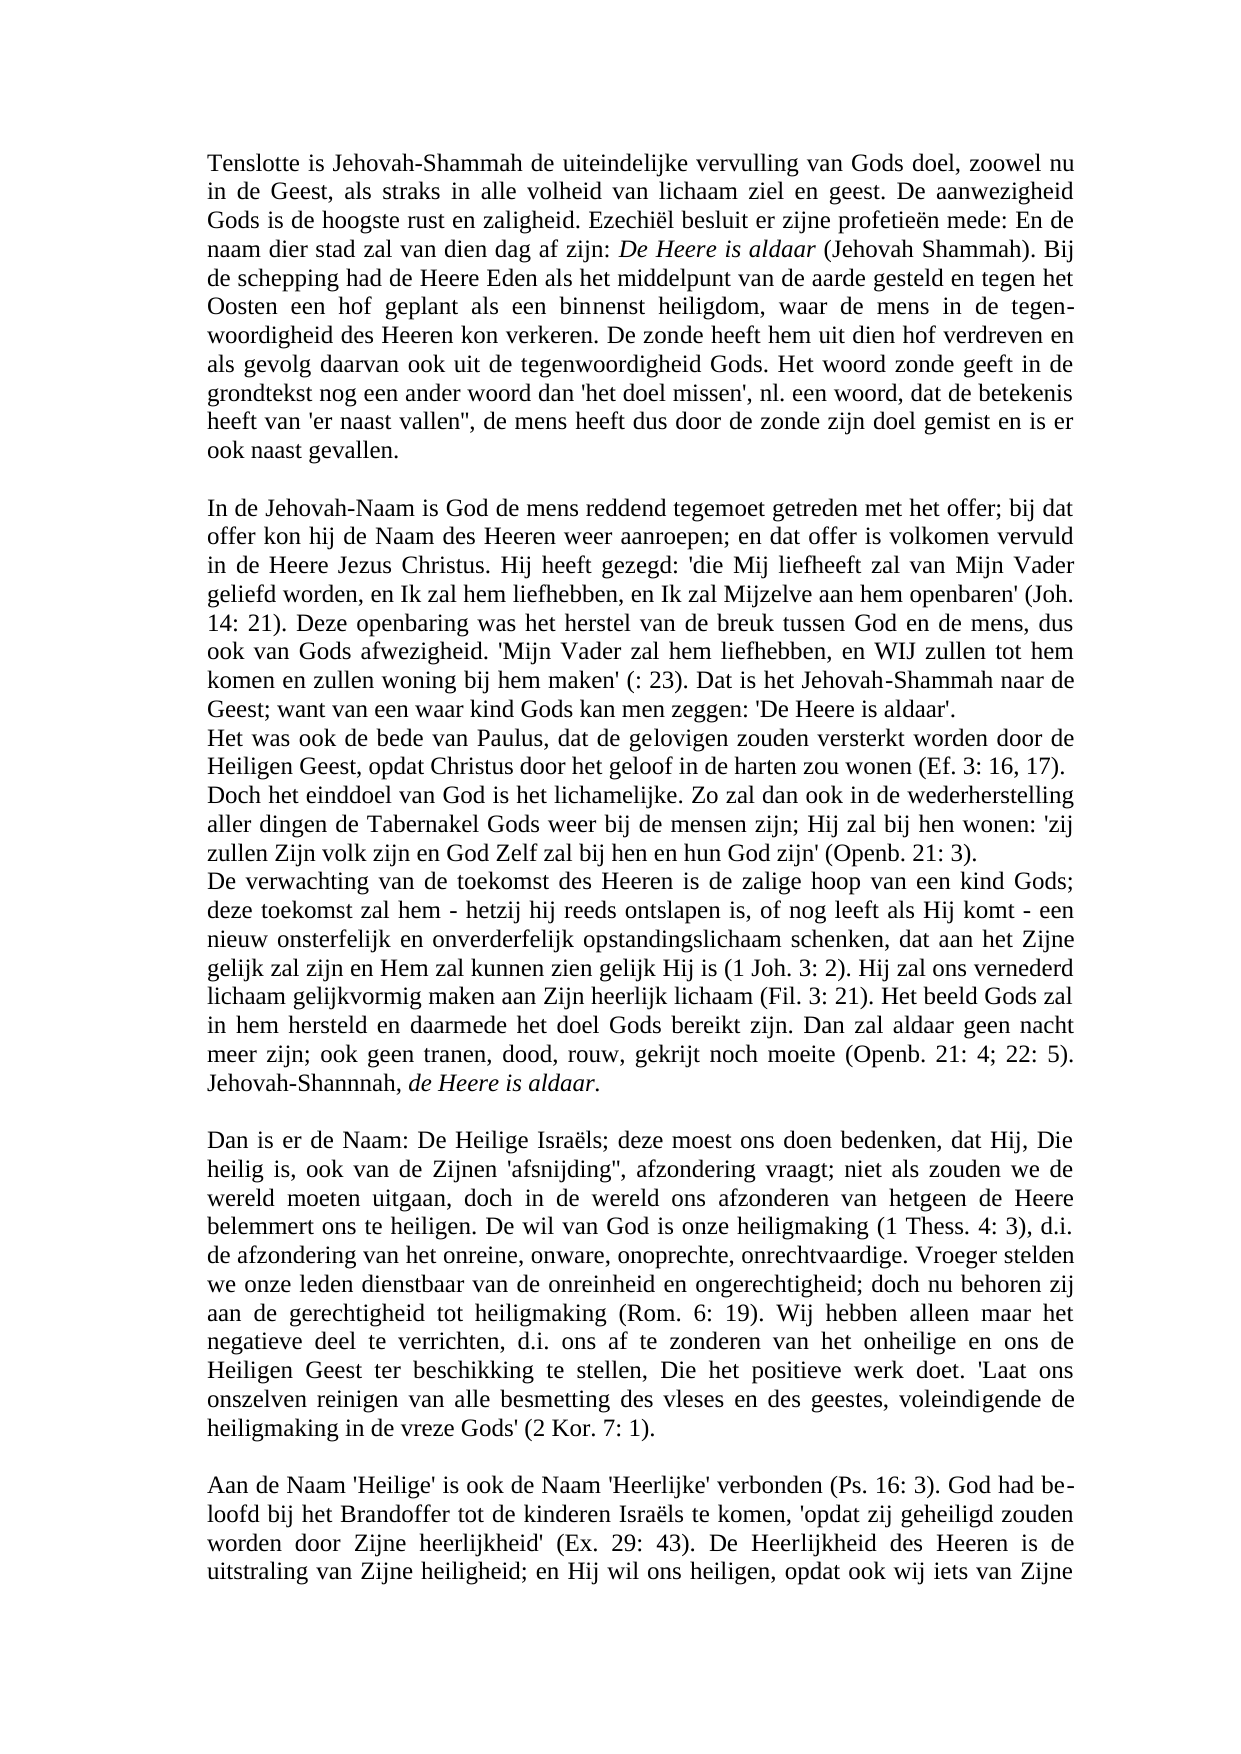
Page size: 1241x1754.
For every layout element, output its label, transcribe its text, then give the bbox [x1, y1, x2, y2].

text De verwachting van de toekomst des Heeren is de zalige hoop van een kind Gods; deze toekomst zal hem - hetzij hij reeds ontslapen is, of nog leeft als Hij komt - een nieuw onsterfelijk en onverderfelijk opstandingslichaam schenken, dat aan het Zijne gelijk zal zijn en Hem zal kunnen zien gelijk Hij is (1 Joh. 3: 2). Hij zal ons vernederd lichaam gelijkvormig maken aan Zijn heerlijk lichaam (Fil. 3: 21). Het beeld Gods zal in hem hersteld en daarmede het doel Gods bereikt zijn. Dan zal aldaar geen nacht meer zijn; ook geen tranen, dood, rouw, gekrijt noch moeite (Openb. 21: 4; 22: 5). Jehovah-Shannnah, de Heere is aldaar. [207, 866, 1075, 1096]
text Het was ook de bede van Paulus, dat de gelovigen zouden versterkt worden door de Heiligen Geest, opdat Christus door het geloof in de harten zou wonen (Ef. 3: 16, 17). [207, 723, 1075, 780]
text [207, 1470, 1075, 1585]
text Dan is er de Naam: De Heilige Israëls; deze moest ons doen bedenken, dat Hij, Die heilig is, ook van de Zijnen 'afsnijding'', afzondering vraagt; niet als zouden we de wereld moeten uitgaan, doch in de wereld ons afzonderen van hetgeen de Heere belemmert ons te heiligen. De wil van God is onze heiligmaking (1 Thess. 4: 3), d.i. de afzondering van het onreine, onware, onoprechte, onrechtvaardige. Vroeger stelden we onze leden dienstbaar van de onreinheid en ongerechtigheid; doch nu behoren zij aan de gerechtigheid tot heiligmaking (Rom. 6: 19). Wij hebben alleen maar het negatieve deel te verrichten, d.i. ons af te zonderen van het onheilige en ons de Heiligen Geest ter beschikking te stellen, Die het positieve werk doet. 'Laat ons onszelven reinigen van alle besmetting des vleses en des geestes, voleindigende de heiligmaking in de vreze Gods' (2 Kor. 7: 1). [207, 1125, 1075, 1441]
text In de Jehovah-Naam is God de mens reddend tegemoet getreden met het offer; bij dat offer kon hij de Naam des Heeren weer aanroepen; en dat offer is volkomen vervuld in de Heere Jezus Christus. Hij heeft gezegd: 'die Mij liefheeft zal van Mijn Vader geliefd worden, en Ik zal hem liefhebben, en Ik zal Mijzelve aan hem openbaren' (Joh. 14: 21). Deze openbaring was het herstel van de breuk tussen God en de mens, dus ook van Gods afwezigheid. 'Mijn Vader zal hem liefhebben, en WIJ zullen tot hem komen en zullen woning bij hem maken' (: 23). Dat is het Jehovah-Shammah naar de Geest; want van een waar kind Gods kan men zeggen: 'De Heere is aldaar'. [207, 493, 1075, 723]
text Doch het einddoel van God is het lichamelijke. Zo zal dan ook in de wederherstelling aller dingen de Tabernakel Gods weer bij de mensen zijn; Hij zal bij hen wonen: 'zij zullen Zijn volk zijn en God Zelf zal bij hen en hun God zijn' (Openb. 21: 3). [207, 780, 1075, 866]
text Tenslotte is Jehovah-Shammah de uiteindelijke vervulling van Gods doel, zoowel nu in de Geest, als straks in alle volheid van lichaam ziel en geest. De aanwezigheid Gods is de hoogste rust en zaligheid. Ezechiël besluit er zijne profetieën mede: En de naam dier stad zal van dien dag af zijn: De Heere is aldaar (Jehovah Shammah). Bij de schepping had de Heere Eden als het middelpunt van de aarde gesteld en tegen het Oosten een hof geplant als een binnenst heiligdom, waar de mens in de tegenwoordigheid des Heeren kon verkeren. De zonde heeft hem uit dien hof verdreven en als gevolg daarvan ook uit de tegenwoordigheid Gods. Het woord zonde geeft in de grondtekst nog een ander woord dan 'het doel missen', nl. een woord, dat de betekenis heeft van 'er naast vallen'', de mens heeft dus door de zonde zijn doel gemist en is er ook naast gevallen. [207, 148, 1075, 464]
